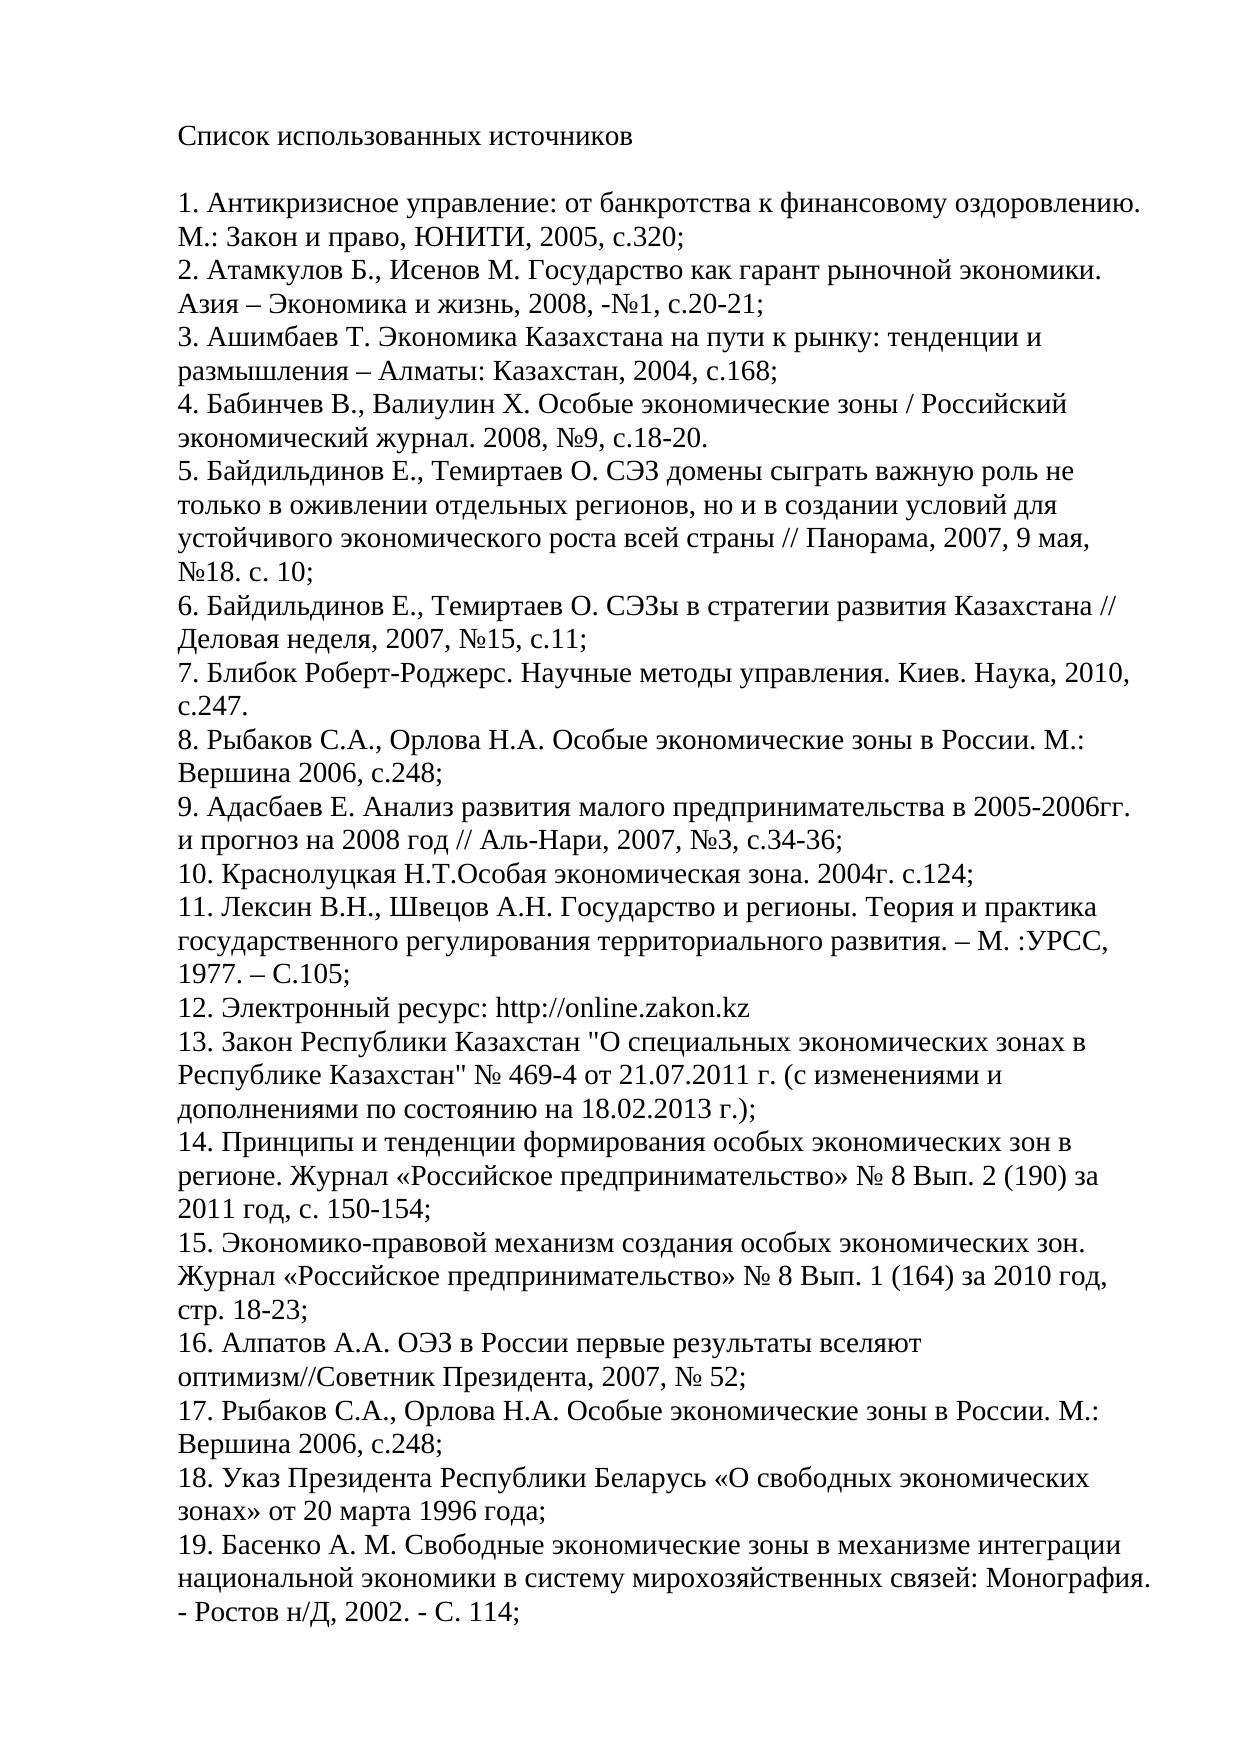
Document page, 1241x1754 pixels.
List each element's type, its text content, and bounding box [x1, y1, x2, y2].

text Список использованных источников [177, 118, 1152, 152]
text 16. Алпатов А.А. ОЭЗ в России первые результаты вселяют оптимизм//Советник Президента, 2007, № 52; [177, 1326, 1152, 1393]
text 19. Басенко А. М. Свободные экономические зоны в механизме интеграции национальной экономики в систему мирохозяйственных связей: Монография. - Ростов н/Д, 2002. - С. 114; [177, 1527, 1152, 1627]
text 3. Ашимбаев Т. Экономика Казахстана на пути к рынку: тенденции и размышления – Алматы: Казахстан, 2004, с.168; [177, 319, 1152, 386]
text 11. Лексин В.Н., Швецов А.Н. Государство и регионы. Теория и практика государственного регулирования территориального развития. – М. :УРСС, 1977. – С.105; [177, 889, 1152, 990]
text 5. Байдильдинов Е., Темиртаев О. СЭЗ домены сыграть важную роль не только в оживлении отдельных регионов, но и в создании условий для устойчивого экономического роста всей страны // Панорама, 2007, 9 мая, №18. с. 10; [177, 453, 1152, 588]
text 10. Краснолуцкая Н.Т.Особая экономическая зона. 2004г. с.124; [177, 856, 1152, 889]
text 7. Блибок Роберт-Роджерс. Научные методы управления. Киев. Наука, 2010, с.247. [177, 655, 1152, 722]
text 8. Рыбаков С.А., Орлова Н.А. Особые экономические зоны в России. М.: Вершина 2006, с.248; [177, 722, 1152, 789]
text 12. Электронный ресурс: http://online.zakon.kz [177, 990, 1152, 1024]
text 9. Адасбаев Е. Анализ развития малого предпринимательства в 2005-2006гг. и прогноз на 2008 год // Аль-Нари, 2007, №3, с.34-36; [177, 789, 1152, 856]
text 14. Принципы и тенденции формирования особых экономических зон в регионе. Журнал «Российское предпринимательство» № 8 Вып. 2 (190) за 2011 год, c. 150-154; [177, 1124, 1152, 1225]
text 13. Закон Республики Казахстан "О специальных экономических зонах в Республике Казахстан" № 469-4 от 21.07.2011 г. (с изменениями и дополнениями по состоянию на 18.02.2013 г.); [177, 1024, 1152, 1124]
text 1. Антикризисное управление: от банкротства к финансовому оздоровлению. М.: Закон и право, ЮНИТИ, 2005, с.320; [177, 185, 1152, 252]
text 6. Байдильдинов Е., Темиртаев О. СЭЗы в стратегии развития Казахстана // Деловая неделя, 2007, №15, с.11; [177, 588, 1152, 655]
text 18. Указ Президента Республики Беларусь «О свободных экономических зонах» от 20 марта 1996 года; [177, 1460, 1152, 1527]
text 15. Экономико-правовой механизм создания особых экономических зон. Журнал «Российское предпринимательство» № 8 Вып. 1 (164) за 2010 год, cтр. 18-23; [177, 1225, 1152, 1326]
text 17. Рыбаков С.А., Орлова Н.А. Особые экономические зоны в России. М.: Вершина 2006, с.248; [177, 1393, 1152, 1460]
text 2. Атамкулов Б., Исенов М. Государство как гарант рыночной экономики. Азия – Экономика и жизнь, 2008, -№1, с.20-21; [177, 252, 1152, 319]
text 4. Бабинчев В., Валиулин Х. Особые экономические зоны / Российский экономический журнал. 2008, №9, с.18-20. [177, 386, 1152, 453]
